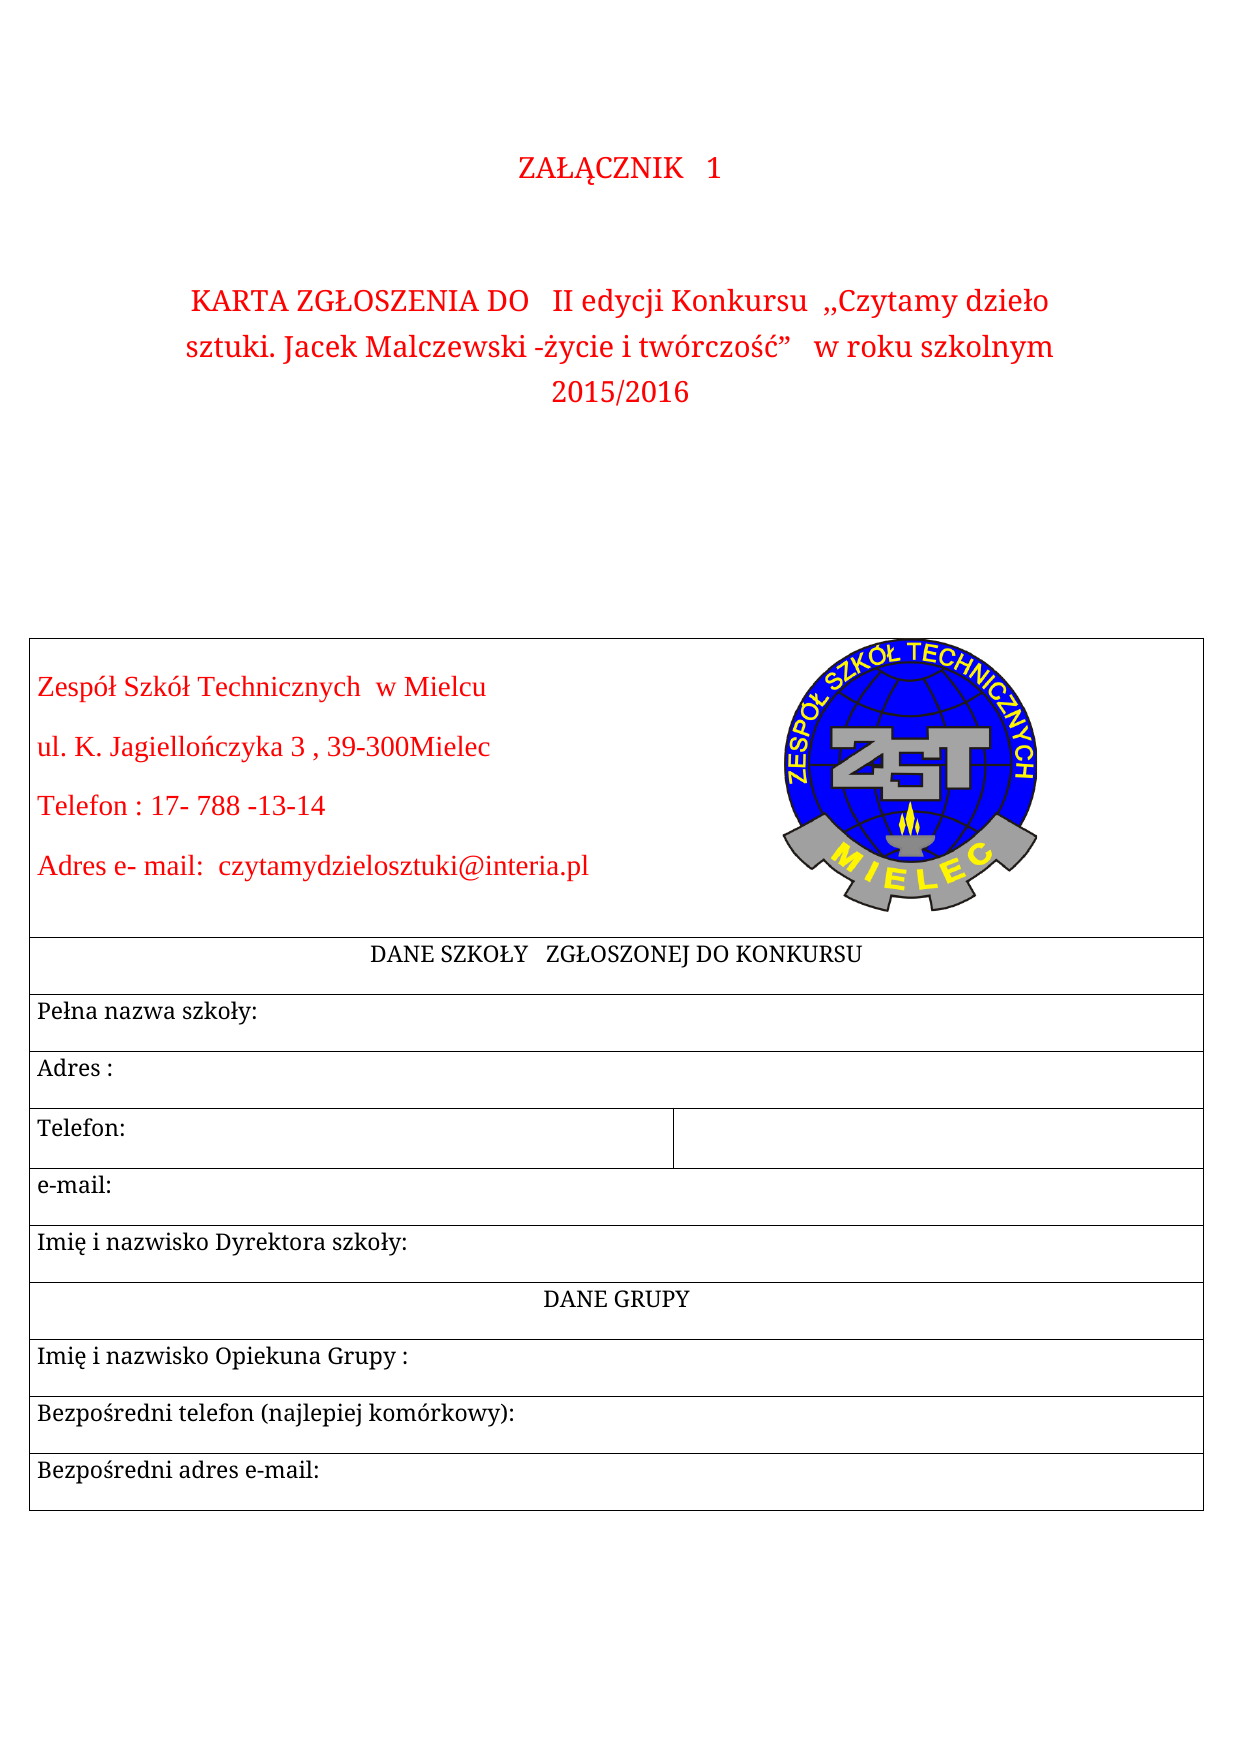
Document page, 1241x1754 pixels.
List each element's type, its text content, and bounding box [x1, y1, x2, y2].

text ZAŁĄCZNIK 1 [148, 148, 1093, 187]
table_cell Imię i nazwisko Dyrektora szkoły: [30, 1226, 1203, 1282]
table_header Zespół Szkół Technicznych w Mielcu ul. K. Jagiellończyka 3 , 39-300Mielec Telefon : 17- 788 -13-14 Adres e- mail: czytamydzielosztuki@interia.pl [30, 639, 616, 937]
table_cell [674, 1109, 1203, 1168]
picture [782, 638, 1038, 912]
table_cell Telefon: [30, 1109, 673, 1168]
table_header [616, 639, 1203, 937]
table_cell Adres : [30, 1052, 1203, 1108]
table_cell DANE GRUPY [30, 1283, 1203, 1339]
table_cell DANE SZKOŁY ZGŁOSZONEJ DO KONKURSU [30, 938, 1203, 994]
text KARTA ZGŁOSZENIA DO II edycji Konkursu ,,Czytamy dzieło sztuki. Jacek Malczewski -życie i twórczość” w roku szkolnym 2015/2016 [148, 281, 1093, 411]
table_cell Bezpośredni telefon (najlepiej komórkowy): [30, 1397, 1203, 1453]
table_cell Pełna nazwa szkoły: [30, 995, 1203, 1051]
table_cell e-mail: [30, 1169, 1203, 1225]
table_cell Imię i nazwisko Opiekuna Grupy : [30, 1340, 1203, 1396]
table_cell Bezpośredni adres e-mail: [30, 1454, 1203, 1510]
